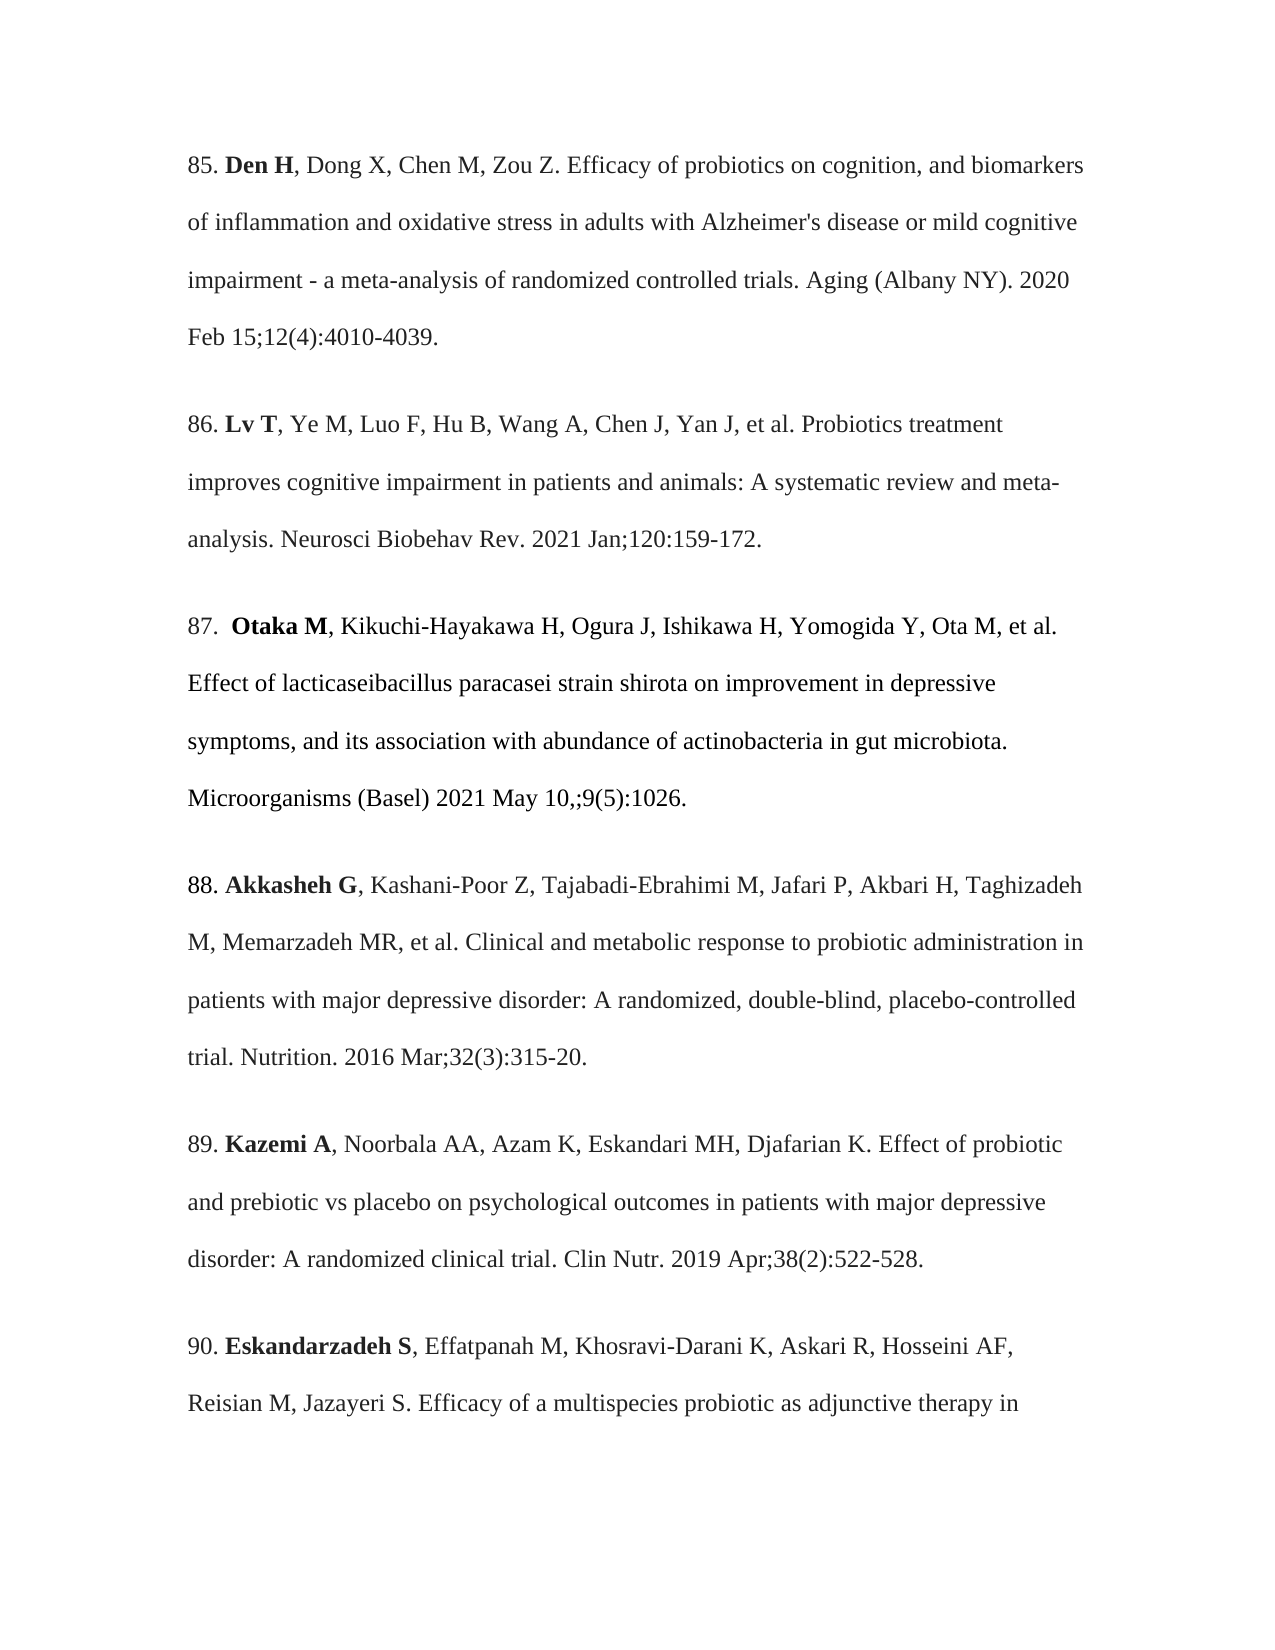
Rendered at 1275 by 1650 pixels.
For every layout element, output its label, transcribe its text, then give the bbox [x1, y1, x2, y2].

text 86. Lv T, Ye M, Luo F, Hu B, Wang A, Chen J, Yan J, et al. Probiotics treatment improves cognitive impairment in patients and animals: A systematic review and meta-analysis. Neurosci Biobehav Rev. 2021 Jan;120:159-172. [187, 409, 1087, 553]
text 87. Otaka M, Kikuchi-Hayakawa H, Ogura J, Ishikawa H, Yomogida Y, Ota M, et al. Effect of lacticaseibacillus paracasei strain shirota on improvement in depressive symptoms, and its association with abundance of actinobacteria in gut microbiota. Microorganisms (Basel) 2021 May 10,;9(5):1026. [187, 611, 1087, 812]
text 89. Kazemi A, Noorbala AA, Azam K, Eskandari MH, Djafarian K. Effect of probiotic and prebiotic vs placebo on psychological outcomes in patients with major depressive disorder: A randomized clinical trial. Clin Nutr. 2019 Apr;38(2):522-528. [187, 1129, 1087, 1273]
text 85. Den H, Dong X, Chen M, Zou Z. Efficacy of probiotics on cognition, and biomarkers of inflammation and oxidative stress in adults with Alzheimer's disease or mild cognitive impairment - a meta-analysis of randomized controlled trials. Aging (Albany NY). 2020 Feb 15;12(4):4010-4039. [187, 150, 1087, 351]
text 88. Akkasheh G, Kashani-Poor Z, Tajabadi-Ebrahimi M, Jafari P, Akbari H, Taghizadeh M, Memarzadeh MR, et al. Clinical and metabolic response to probiotic administration in patients with major depressive disorder: A randomized, double-blind, placebo-controlled trial. Nutrition. 2016 Mar;32(3):315-20. [187, 870, 1087, 1071]
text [187, 1331, 1087, 1417]
